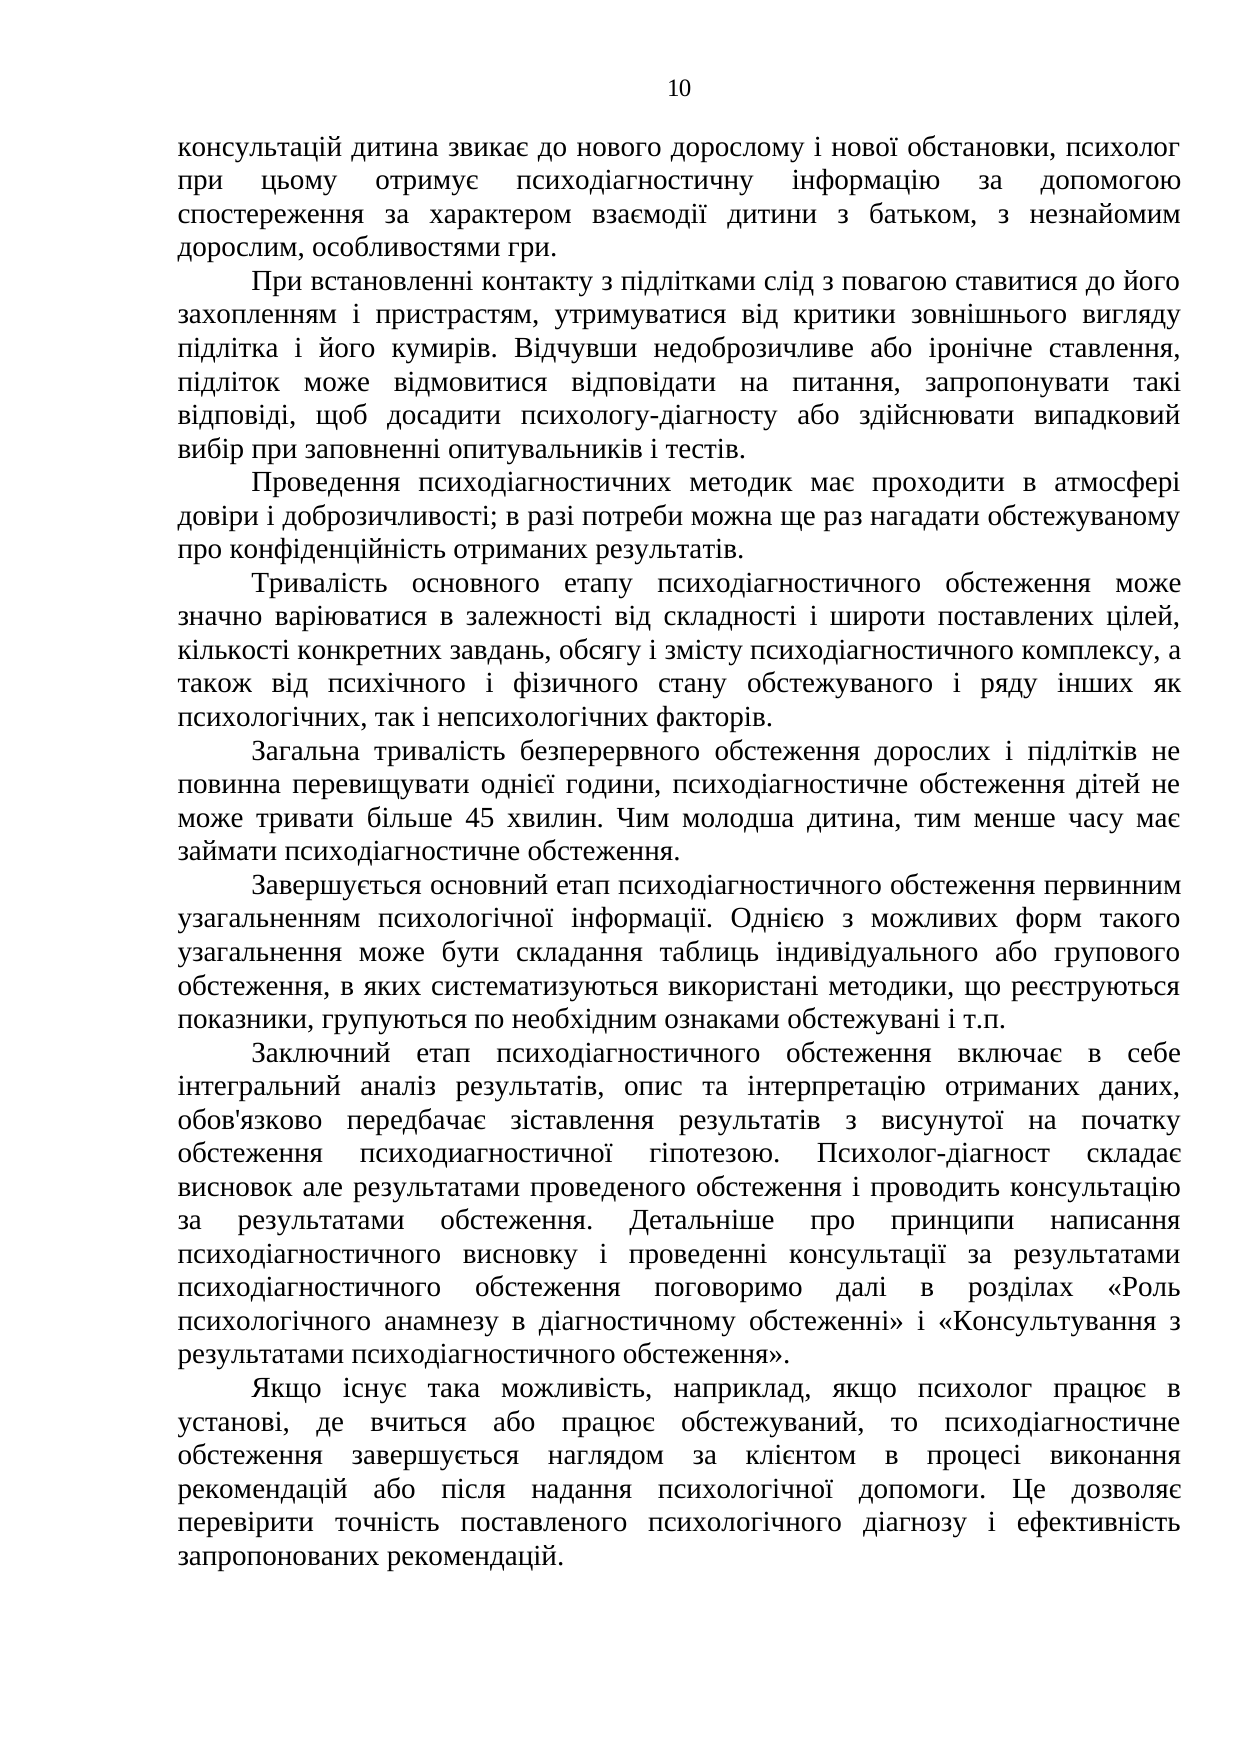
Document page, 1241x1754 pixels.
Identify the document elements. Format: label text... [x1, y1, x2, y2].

text При встановленні контакту з підлітками слід з повагою ставитися до його захопленням і пристрастям, утримуватися від критики зовнішнього вигляду підлітка і його кумирів. Відчувши недоброзичливе або іронічне ставлення, підліток може відмовитися відповідати на питання, запропонувати такі відповіді, щоб досадити психологу-діагносту або здійснювати випадковий вибір при заповненні опитувальників і тестів. [177, 263, 1182, 464]
text Загальна тривалість безперервного обстеження дорослих і підлітків не повинна перевищувати однієї години, психодіагностичне обстеження дітей не може тривати більше 45 хвилин. Чим молодша дитина, тим менше часу має займати психодіагностичне обстеження. [177, 733, 1181, 867]
text консультацій дитина звикає до нового дорослому і нової обстановки, психолог при цьому отримує психодіагностичну інформацію за допомогою спостереження за характером взаємодії дитини з батьком, з незнайомим дорослим, особливостями гри. [177, 129, 1181, 263]
text Тривалість основного етапу психодіагностичного обстеження може значно варіюватися в залежності від складності і широти поставлених цілей, кількості конкретних завдань, обсягу і змісту психодіагностичного комплексу, а також від психічного і фізичного стану обстежуваного і ряду інших як психологічних, так і непсихологічних факторів. [177, 565, 1181, 733]
text Заключний етап психодіагностичного обстеження включає в себе інтегральний аналіз результатів, опис та інтерпретацію отриманих даних, обов'язково передбачає зіставлення результатів з висунутої на початку обстеження психодиагностичної гіпотезою. Психолог-діагност складає висновок але результатами проведеного обстеження і проводить консультацію за результатами обстеження. Детальніше про принципи написання психодіагностичного висновку і проведенні консультації за результатами психодіагностичного обстеження поговоримо далі в розділах «Роль психологічного анамнезу в діагностичному обстеженні» і «Консультування з результатами психодіагностичного обстеження». [177, 1035, 1182, 1370]
text Завершується основний етап психодіагностичного обстеження первинним узагальненням психологічної інформації. Однією з можливих форм такого узагальнення може бути складання таблиць індивідуального або групового обстеження, в яких систематизуються використані методики, що реєструються показники, групуються по необхідним ознаками обстежувані і т.п. [177, 867, 1181, 1035]
text Якщо існує така можливість, наприклад, якщо психолог працює в установі, де вчиться або працює обстежуваний, то психодіагностичне обстеження завершується наглядом за клієнтом в процесі виконання рекомендацій або після надання психологічної допомоги. Це дозволяє перевірити точність поставленого психологічного діагнозу і ефективність запропонованих рекомендацій. [177, 1370, 1181, 1571]
text Проведення психодіагностичних методик має проходити в атмосфері довіри і доброзичливості; в разі потреби можна ще раз нагадати обстежуваному про конфіденційність отриманих результатів. [177, 464, 1181, 565]
